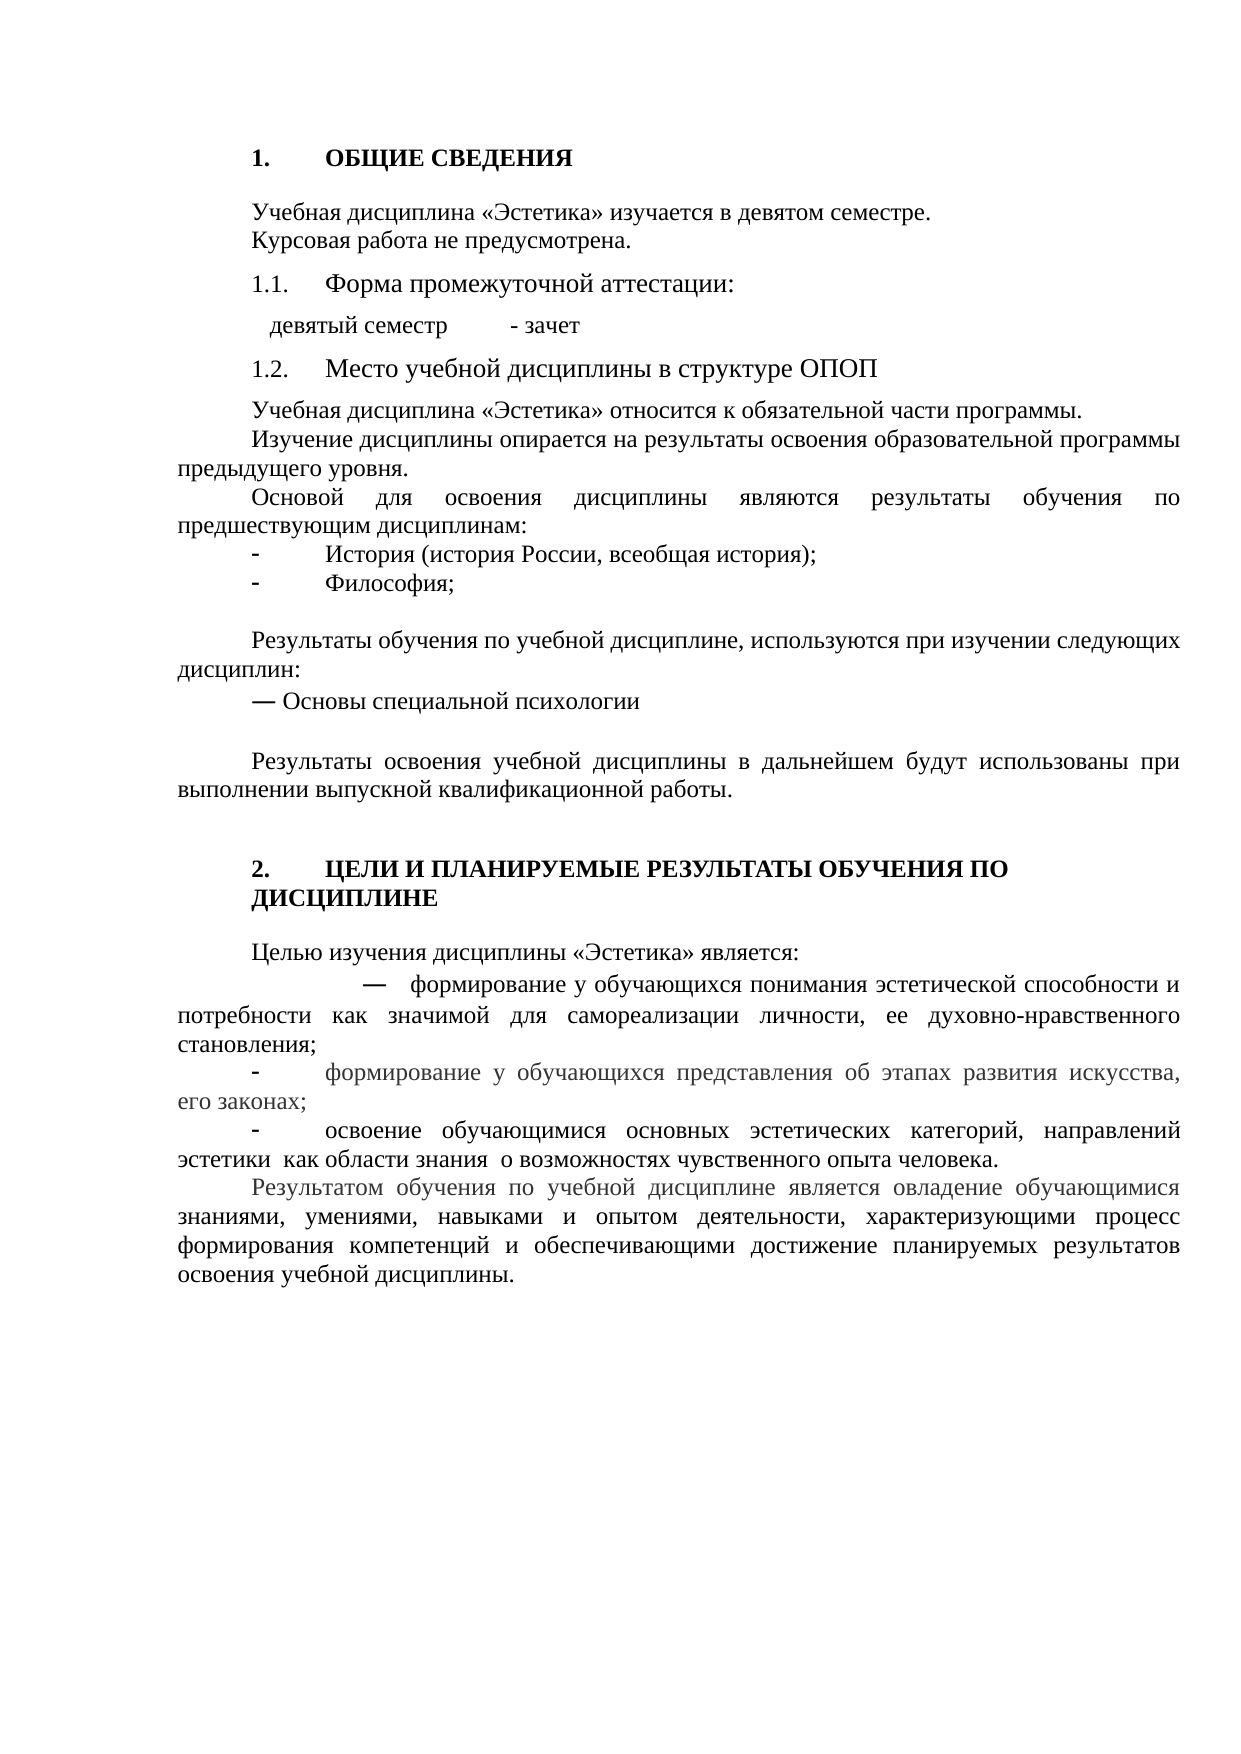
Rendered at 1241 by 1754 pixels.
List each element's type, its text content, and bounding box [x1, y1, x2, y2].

list Целью изучения дисциплины «Эстетика» является: [177, 937, 1181, 966]
subtitle ЦЕЛИ И ПЛАНИРУЕМЫЕ РЕЗУЛЬТАТЫ ОБУЧЕНИЯ ПО ДИСЦИПЛИНЕ [251, 854, 1181, 912]
list Курсовая работа не предусмотрена. [177, 226, 1181, 254]
list освоение обучающимися основных эстетических категорий, направлений эстетики как области знания о возможностях чувственного опыта человека. [177, 1115, 1181, 1172]
list Учебная дисциплина «Эстетика» изучается в девятом семестре. [177, 197, 1181, 226]
list Результаты обучения по учебной дисциплине, используются при изучении следующих дисциплин: [177, 625, 1181, 683]
subtitle Форма промежуточной аттестации: [251, 267, 1181, 298]
table_header девятый семестр [258, 311, 498, 339]
list формирование у обучающихся представления об этапах развития искусства, его законах; [177, 1057, 1181, 1115]
list — формирование у обучающихся понимания эстетической способности и потребности как значимой для самореализации личности, ее духовно-нравственного становления; [177, 966, 1181, 1057]
list Философия; [177, 568, 1181, 597]
list Результатом обучения по учебной дисциплине является овладение обучающимися знаниями, умениями, навыками и опытом деятельности, характеризующими процесс формирования компетенций и обеспечивающими достижение планируемых результатов освоения учебной дисциплины. [177, 1172, 1181, 1287]
subtitle Место учебной дисциплины в структуре ОПОП [251, 352, 1181, 383]
list История (история России, всеобщая история); [177, 539, 1181, 568]
table_header - зачет [499, 311, 720, 339]
list Изучение дисциплины опирается на результаты освоения образовательной программы предыдущего уровня. [177, 424, 1181, 482]
list Учебная дисциплина «Эстетика» относится к обязательной части программы. [177, 395, 1181, 424]
list Результаты освоения учебной дисциплины в дальнейшем будут использованы при выполнении выпускной квалификационной работы. [177, 746, 1181, 803]
list Основой для освоения дисциплины являются результаты обучения по предшествующим дисциплинам: [177, 482, 1181, 539]
subtitle ОБЩИЕ СВЕДЕНИЯ [251, 143, 1181, 172]
list — Основы специальной психологии [251, 683, 1181, 717]
